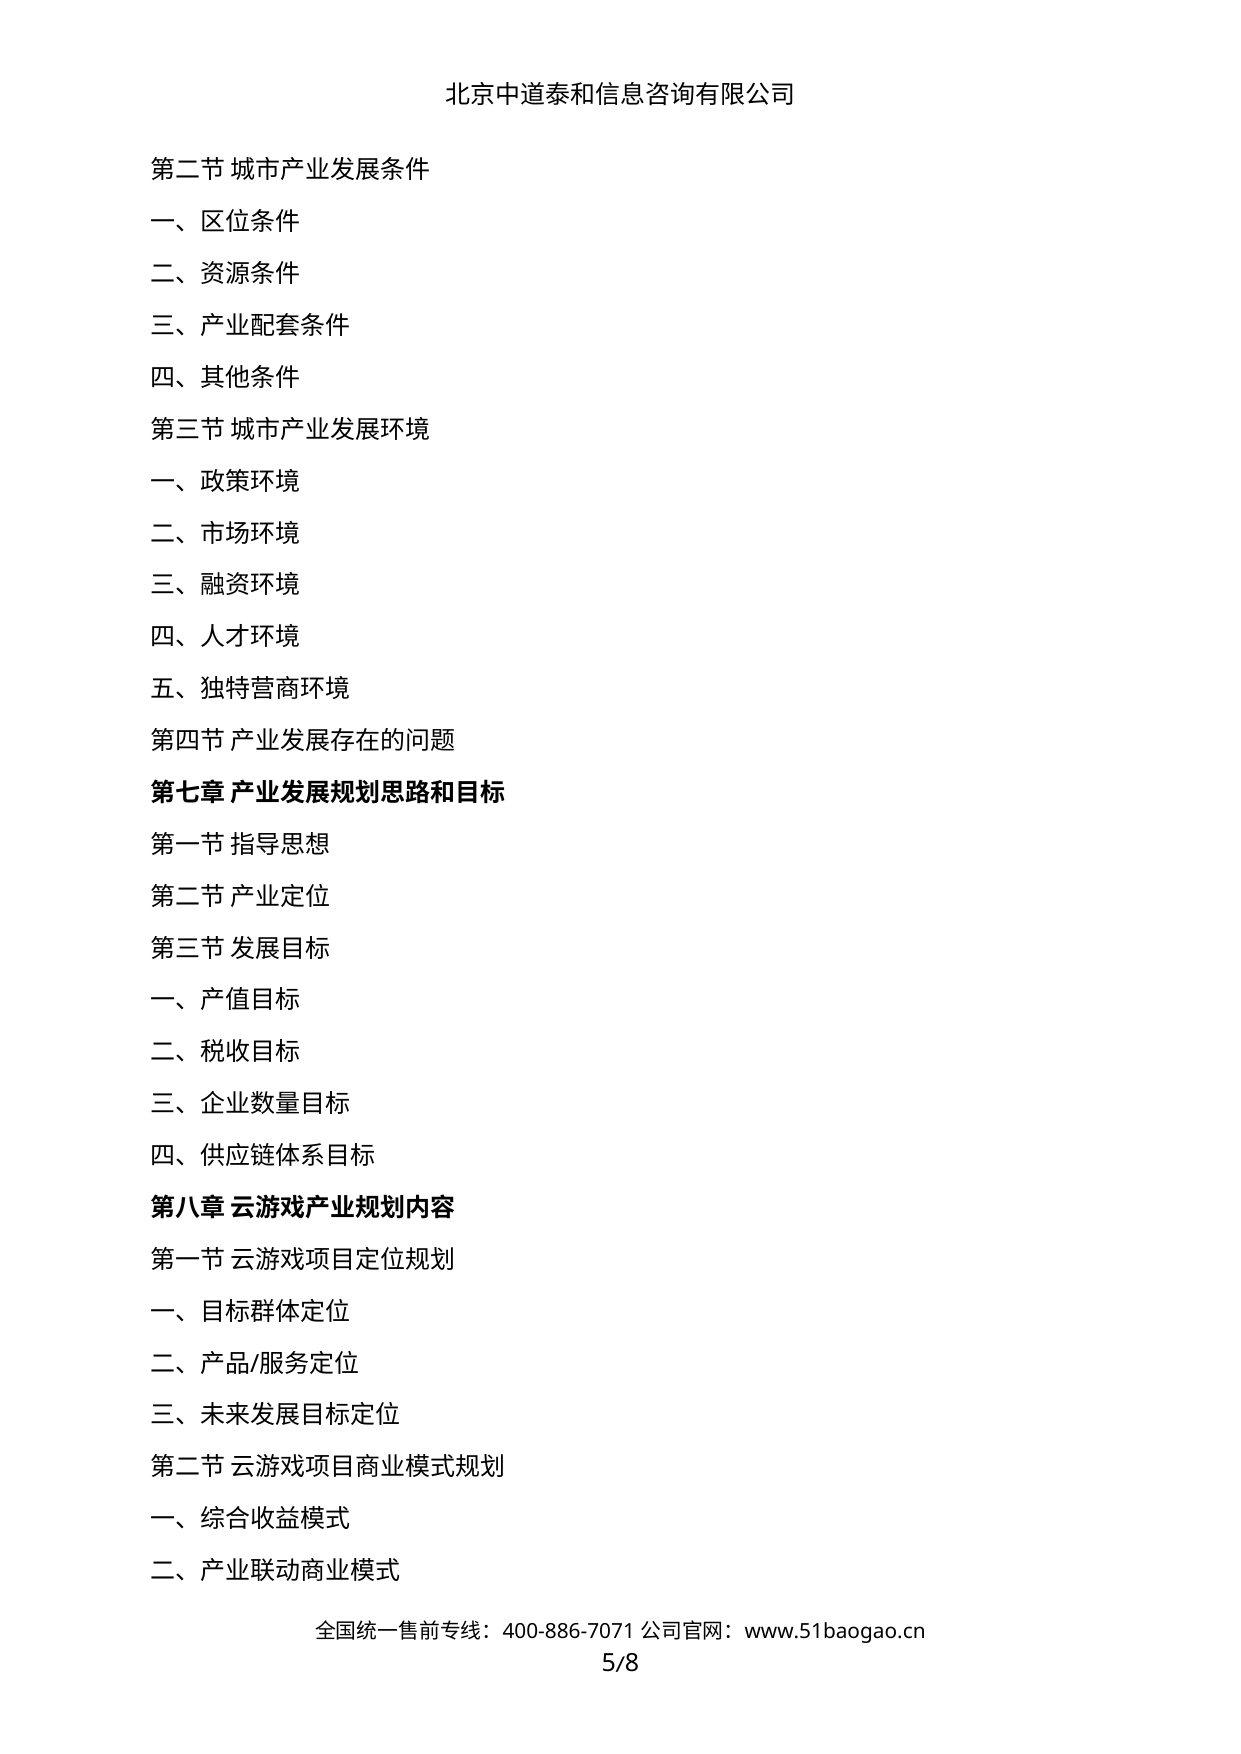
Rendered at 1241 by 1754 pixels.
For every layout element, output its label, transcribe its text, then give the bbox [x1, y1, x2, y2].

text 二、税收目标 [150, 1032, 1090, 1068]
text 四、供应链体系目标 [150, 1136, 1090, 1172]
text 一、综合收益模式 [150, 1499, 1090, 1535]
text 一、区位条件 [150, 202, 1090, 238]
text 二、市场环境 [150, 513, 1090, 549]
text 第三节 发展目标 [150, 928, 1090, 964]
text 三、融资环境 [150, 565, 1090, 601]
text 三、未来发展目标定位 [150, 1395, 1090, 1431]
text 第二节 产业定位 [150, 876, 1090, 912]
text 第七章 产业发展规划思路和目标 [150, 772, 1090, 809]
text 第二节 城市产业发展条件 [150, 150, 1090, 186]
text 二、产业联动商业模式 [150, 1551, 1090, 1587]
text 二、产品/服务定位 [150, 1343, 1090, 1379]
text 四、人才环境 [150, 617, 1090, 653]
text 二、资源条件 [150, 254, 1090, 290]
text 三、企业数量目标 [150, 1084, 1090, 1120]
text 第一节 指导思想 [150, 824, 1090, 861]
text 一、目标群体定位 [150, 1291, 1090, 1327]
text 一、政策环境 [150, 461, 1090, 497]
text 第三节 城市产业发展环境 [150, 409, 1090, 446]
text 第八章 云游戏产业规划内容 [150, 1187, 1090, 1224]
text 第一节 云游戏项目定位规划 [150, 1239, 1090, 1276]
text 一、产值目标 [150, 980, 1090, 1016]
text 五、独特营商环境 [150, 669, 1090, 705]
text 第四节 产业发展存在的问题 [150, 721, 1090, 757]
text 四、其他条件 [150, 357, 1090, 394]
text 第二节 云游戏项目商业模式规划 [150, 1447, 1090, 1483]
text 三、产业配套条件 [150, 306, 1090, 342]
